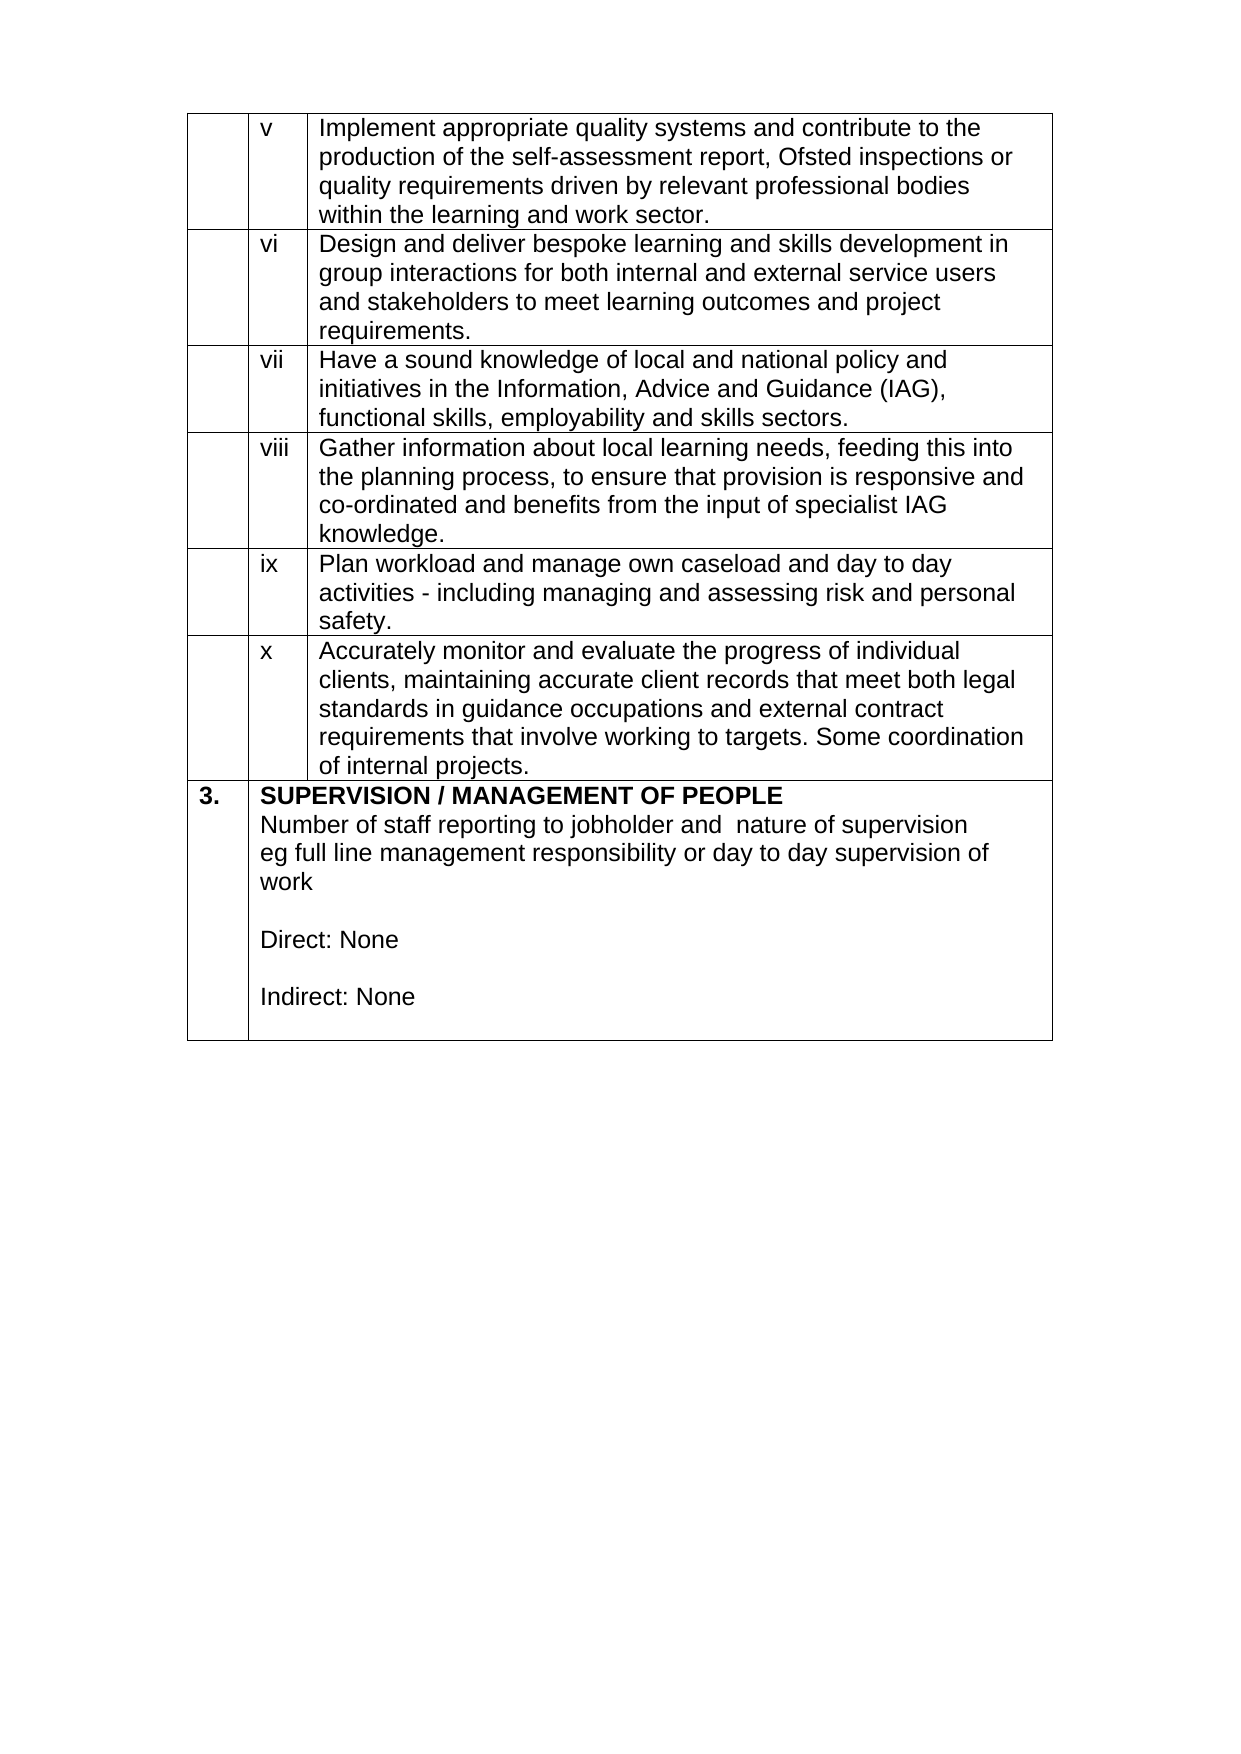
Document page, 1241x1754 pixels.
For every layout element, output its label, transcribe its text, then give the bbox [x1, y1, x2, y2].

table_cell 3. [188, 781, 248, 1040]
table_cell v [249, 114, 307, 228]
table_cell [188, 114, 248, 228]
table_cell ix [249, 549, 307, 635]
table_cell Gather information about local learning needs, feeding this into the planning process, to ensure that provision is responsive and co-ordinated and benefits from the input of specialist IAG knowledge. [308, 433, 1052, 548]
table_cell SUPERVISION / MANAGEMENT OF PEOPLE Number of staff reporting to jobholder and nature of supervision eg full line management responsibility or day to day supervision of work Direct: None Indirect: None [249, 781, 1052, 1040]
table_cell Accurately monitor and evaluate the progress of individual clients, maintaining accurate client records that meet both legal standards in guidance occupations and external contract requirements that involve working to targets. Some coordination of internal projects. [308, 636, 1052, 780]
table_cell [188, 549, 248, 635]
table_cell [188, 346, 248, 432]
table_cell vii [249, 346, 307, 432]
table_cell Have a sound knowledge of local and national policy and initiatives in the Information, Advice and Guidance (IAG), functional skills, employability and skills sectors. [308, 346, 1052, 432]
table_cell [188, 433, 248, 548]
table_cell Plan workload and manage own caseload and day to day activities - including managing and assessing risk and personal safety. [308, 549, 1052, 635]
table_cell x [249, 636, 307, 780]
table_cell [188, 636, 248, 780]
table_cell [188, 230, 248, 344]
table_cell viii [249, 433, 307, 548]
table_cell vi [249, 230, 307, 344]
table_cell Design and deliver bespoke learning and skills development in group interactions for both internal and external service users and stakeholders to meet learning outcomes and project requirements. [308, 230, 1052, 344]
table_cell Implement appropriate quality systems and contribute to the production of the self-assessment report, Ofsted inspections or quality requirements driven by relevant professional bodies within the learning and work sector. [308, 114, 1052, 228]
